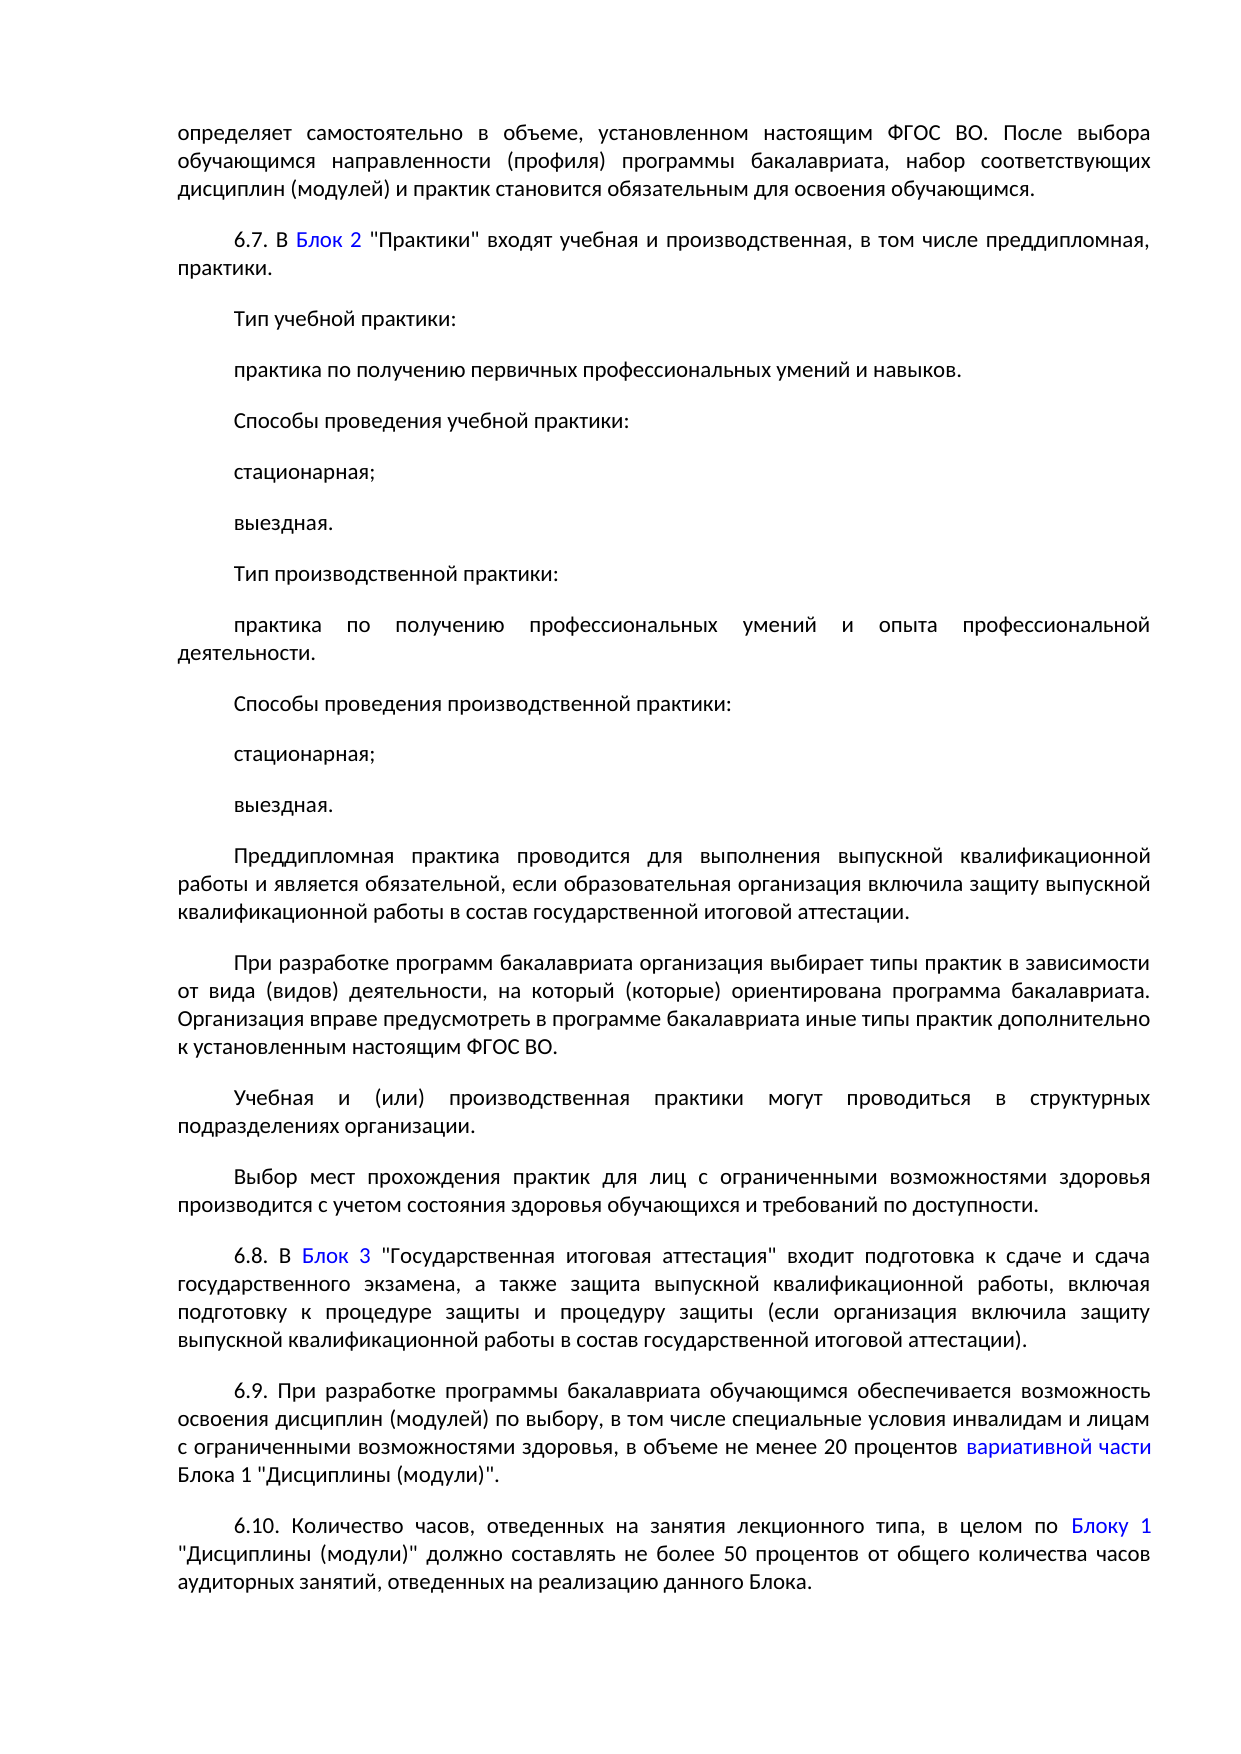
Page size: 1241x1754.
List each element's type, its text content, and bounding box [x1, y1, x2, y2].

text Учебная и (или) производственная практики могут проводиться в структурных подразделениях организации. [177, 1083, 1152, 1139]
text 6.10. Количество часов, отведенных на занятия лекционного типа, в целом по Блоку 1 "Дисциплины (модули)" должно составлять не более 50 процентов от общего количества часов аудиторных занятий, отведенных на реализацию данного Блока. [177, 1511, 1152, 1595]
text выездная. [177, 508, 1152, 536]
text 6.7. В Блок 2 "Практики" входят учебная и производственная, в том числе преддипломная, практики. [177, 225, 1152, 281]
text стационарная; [177, 739, 1152, 768]
text 6.8. В Блок 3 "Государственная итоговая аттестация" входит подготовка к сдаче и сдача государственного экзамена, а также защита выпускной квалификационной работы, включая подготовку к процедуре защиты и процедуру защиты (если организация включила защиту выпускной квалификационной работы в состав государственной итоговой аттестации). [177, 1241, 1152, 1353]
text выездная. [177, 791, 1152, 818]
text практика по получению профессиональных умений и опыта профессиональной деятельности. [177, 610, 1152, 666]
text Способы проведения учебной практики: [177, 406, 1152, 434]
text Выбор мест прохождения практик для лиц с ограниченными возможностями здоровья производится с учетом состояния здоровья обучающихся и требований по доступности. [177, 1162, 1152, 1218]
text Способы проведения производственной практики: [177, 689, 1152, 717]
text стационарная; [177, 457, 1152, 485]
text 6.9. При разработке программы бакалавриата обучающимся обеспечивается возможность освоения дисциплин (модулей) по выбору, в том числе специальные условия инвалидам и лицам с ограниченными возможностями здоровья, в объеме не менее 20 процентов вариативной части Блока 1 "Дисциплины (модули)". [177, 1376, 1152, 1488]
text Тип учебной практики: [177, 304, 1152, 332]
text При разработке программ бакалавриата организация выбирает типы практик в зависимости от вида (видов) деятельности, на который (которые) ориентирована программа бакалавриата. Организация вправе предусмотреть в программе бакалавриата иные типы практик дополнительно к установленным настоящим ФГОС ВО. [177, 948, 1152, 1061]
text Преддипломная практика проводится для выполнения выпускной квалификационной работы и является обязательной, если образовательная организация включила защиту выпускной квалификационной работы в состав государственной итоговой аттестации. [177, 841, 1152, 926]
text практика по получению первичных профессиональных умений и навыков. [177, 355, 1152, 383]
text Тип производственной практики: [177, 559, 1152, 587]
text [177, 118, 1152, 202]
